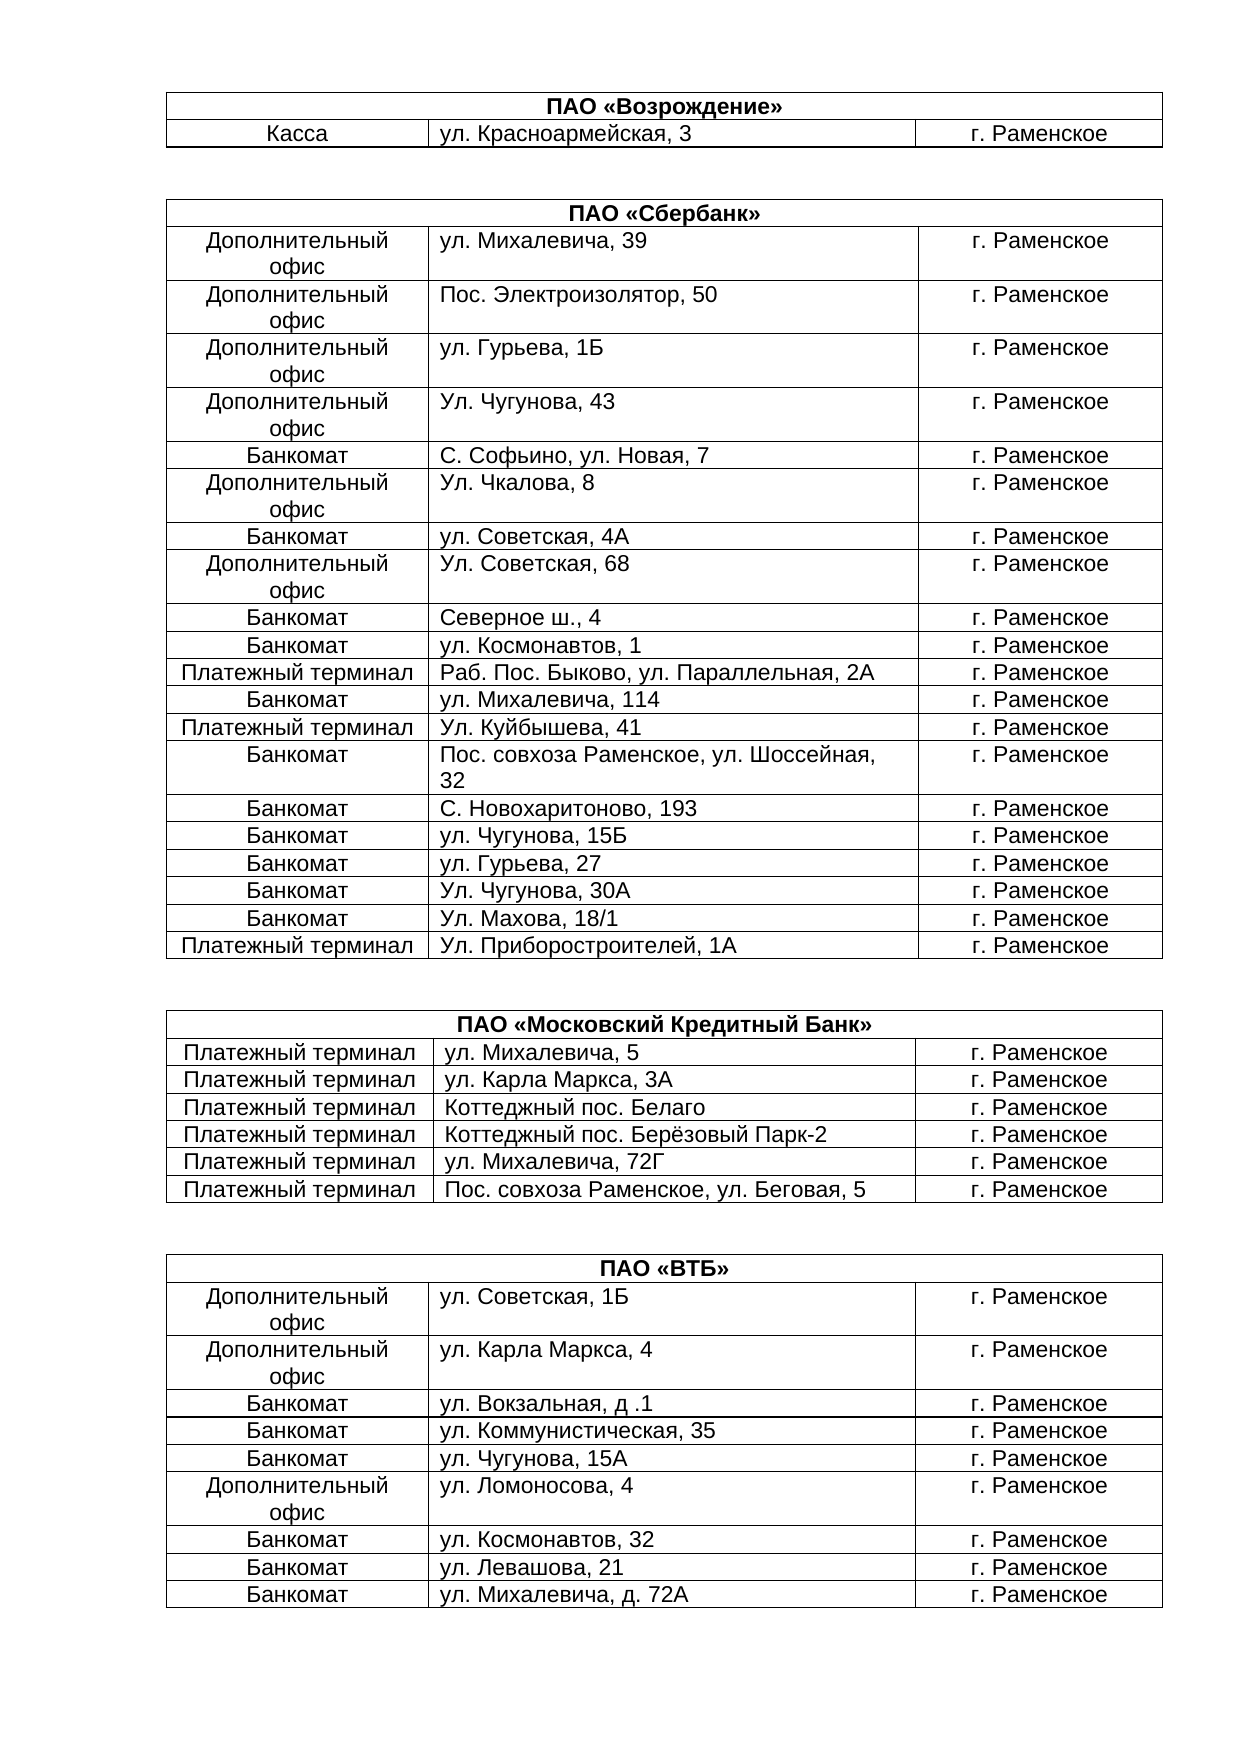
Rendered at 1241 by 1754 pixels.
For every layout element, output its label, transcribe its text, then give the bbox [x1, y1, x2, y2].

table_cell г. Раменское [916, 120, 1162, 146]
table_cell Дополнительный офис [167, 1336, 428, 1389]
table_cell ул. Гурьева, 27 [429, 850, 918, 876]
table_cell г. Раменское [919, 227, 1162, 279]
table_header ПАО «Возрождение» [167, 93, 1162, 119]
table_cell г. Раменское [916, 1472, 1162, 1525]
table_cell Касса [167, 120, 428, 146]
table_cell ул. Карла Маркса, 4 [429, 1336, 915, 1389]
table_cell г. Раменское [919, 714, 1162, 740]
table_cell Платежный терминал [167, 1066, 433, 1092]
table_cell г. Раменское [916, 1581, 1162, 1607]
table_cell Банкомат [167, 1390, 428, 1416]
table_cell ул. Гурьева, 1Б [429, 334, 918, 387]
table_cell г. Раменское [919, 388, 1162, 441]
table_cell ул. Карла Маркса, 3А [434, 1066, 915, 1092]
table_cell Ул. Чугунова, 43 [429, 388, 918, 441]
table_cell С. Софьино, ул. Новая, 7 [429, 442, 918, 468]
table_cell г. Раменское [916, 1094, 1162, 1120]
table_cell Дополнительный офис [167, 550, 428, 603]
table_cell ул. Коммунистическая, 35 [429, 1418, 915, 1444]
table_cell г. Раменское [916, 1283, 1162, 1335]
table_header ПАО «Московский Кредитный Банк» [167, 1011, 1162, 1038]
table_cell г. Раменское [916, 1176, 1162, 1202]
table_cell Банкомат [167, 1581, 428, 1607]
table_cell Банкомат [167, 850, 428, 876]
table_cell Дополнительный офис [167, 1283, 428, 1335]
table_cell Ул. Чкалова, 8 [429, 469, 918, 522]
table_cell Банкомат [167, 741, 428, 794]
table_cell ул. Советская, 1Б [429, 1283, 915, 1335]
table_cell г. Раменское [919, 469, 1162, 522]
table_cell Банкомат [167, 442, 428, 468]
table_cell Банкомат [167, 1445, 428, 1471]
table_cell г. Раменское [919, 822, 1162, 849]
table_cell г. Раменское [919, 932, 1162, 958]
table_cell Ул. Куйбышева, 41 [429, 714, 918, 740]
table_cell ул. Вокзальная, д .1 [429, 1390, 915, 1416]
table_cell ул. Красноармейская, 3 [429, 120, 915, 146]
table_cell г. Раменское [919, 686, 1162, 713]
table_cell г. Раменское [916, 1039, 1162, 1065]
table_cell Банкомат [167, 1418, 428, 1444]
table_cell С. Новохаритоново, 193 [429, 795, 918, 821]
table_cell Дополнительный офис [167, 227, 428, 279]
table_cell Ул. Приборостроителей, 1А [429, 932, 918, 958]
table_cell Пос. совхоза Раменское, ул. Шоссейная, 32 [429, 741, 918, 794]
table_cell Платежный терминал [167, 1121, 433, 1147]
table_cell г. Раменское [919, 281, 1162, 333]
table_cell Банкомат [167, 1554, 428, 1580]
table_cell г. Раменское [916, 1390, 1162, 1416]
table_cell Ул. Чугунова, 30А [429, 877, 918, 903]
table_cell г. Раменское [916, 1554, 1162, 1580]
table_cell ул. Советская, 4А [429, 523, 918, 549]
table_cell ул. Михалевича, 5 [434, 1039, 915, 1065]
table_cell Банкомат [167, 686, 428, 713]
table_cell Ул. Махова, 18/1 [429, 905, 918, 931]
table_cell Банкомат [167, 795, 428, 821]
table_cell Банкомат [167, 1526, 428, 1552]
table_cell г. Раменское [919, 741, 1162, 794]
table_cell Платежный терминал [167, 1148, 433, 1175]
table_cell ул. Чугунова, 15А [429, 1445, 915, 1471]
table_cell Банкомат [167, 604, 428, 631]
table_cell г. Раменское [916, 1526, 1162, 1552]
table_cell Банкомат [167, 632, 428, 658]
table_cell ул. Михалевича, 39 [429, 227, 918, 279]
table_header ПАО «Сбербанк» [167, 200, 1162, 226]
table_cell ул. Чугунова, 15Б [429, 822, 918, 849]
table_cell Дополнительный офис [167, 1472, 428, 1525]
table_cell г. Раменское [919, 632, 1162, 658]
table_cell г. Раменское [916, 1148, 1162, 1175]
table_cell г. Раменское [916, 1418, 1162, 1444]
table_cell Платежный терминал [167, 932, 428, 958]
table_header ПАО «ВТБ» [167, 1255, 1162, 1282]
table_cell Ул. Советская, 68 [429, 550, 918, 603]
table_cell ул. Космонавтов, 1 [429, 632, 918, 658]
table_cell Платежный терминал [167, 1176, 433, 1202]
table_cell г. Раменское [919, 550, 1162, 603]
table_cell Банкомат [167, 523, 428, 549]
table_cell г. Раменское [919, 659, 1162, 685]
table_cell Коттеджный пос. Берёзовый Парк-2 [434, 1121, 915, 1147]
table_cell г. Раменское [919, 604, 1162, 631]
table_cell Дополнительный офис [167, 469, 428, 522]
table_cell г. Раменское [919, 442, 1162, 468]
table_cell Дополнительный офис [167, 388, 428, 441]
table_cell г. Раменское [916, 1445, 1162, 1471]
table_cell Северное ш., 4 [429, 604, 918, 631]
table_cell г. Раменское [916, 1066, 1162, 1092]
table_cell ул. Михалевича, д. 72А [429, 1581, 915, 1607]
table_cell г. Раменское [919, 795, 1162, 821]
table_cell Пос. Электроизолятор, 50 [429, 281, 918, 333]
table_cell ул. Ломоносова, 4 [429, 1472, 915, 1525]
table_cell г. Раменское [919, 905, 1162, 931]
table_cell Дополнительный офис [167, 334, 428, 387]
table_cell Банкомат [167, 877, 428, 903]
table_cell г. Раменское [919, 523, 1162, 549]
table_cell ул. Михалевича, 114 [429, 686, 918, 713]
table_cell Платежный терминал [167, 659, 428, 685]
table_cell ул. Михалевича, 72Г [434, 1148, 915, 1175]
table_cell Платежный терминал [167, 1094, 433, 1120]
table_cell г. Раменское [916, 1336, 1162, 1389]
table_cell Банкомат [167, 905, 428, 931]
table_cell г. Раменское [916, 1121, 1162, 1147]
table_cell Дополнительный офис [167, 281, 428, 333]
table_cell г. Раменское [919, 850, 1162, 876]
table_cell Коттеджный пос. Белаго [434, 1094, 915, 1120]
table_cell ул. Космонавтов, 32 [429, 1526, 915, 1552]
table_cell Раб. Пос. Быково, ул. Параллельная, 2А [429, 659, 918, 685]
table_cell Банкомат [167, 822, 428, 849]
table_cell Платежный терминал [167, 714, 428, 740]
table_cell г. Раменское [919, 877, 1162, 903]
table_cell ул. Левашова, 21 [429, 1554, 915, 1580]
table_cell Платежный терминал [167, 1039, 433, 1065]
table_cell Пос. совхоза Раменское, ул. Беговая, 5 [434, 1176, 915, 1202]
table_cell г. Раменское [919, 334, 1162, 387]
